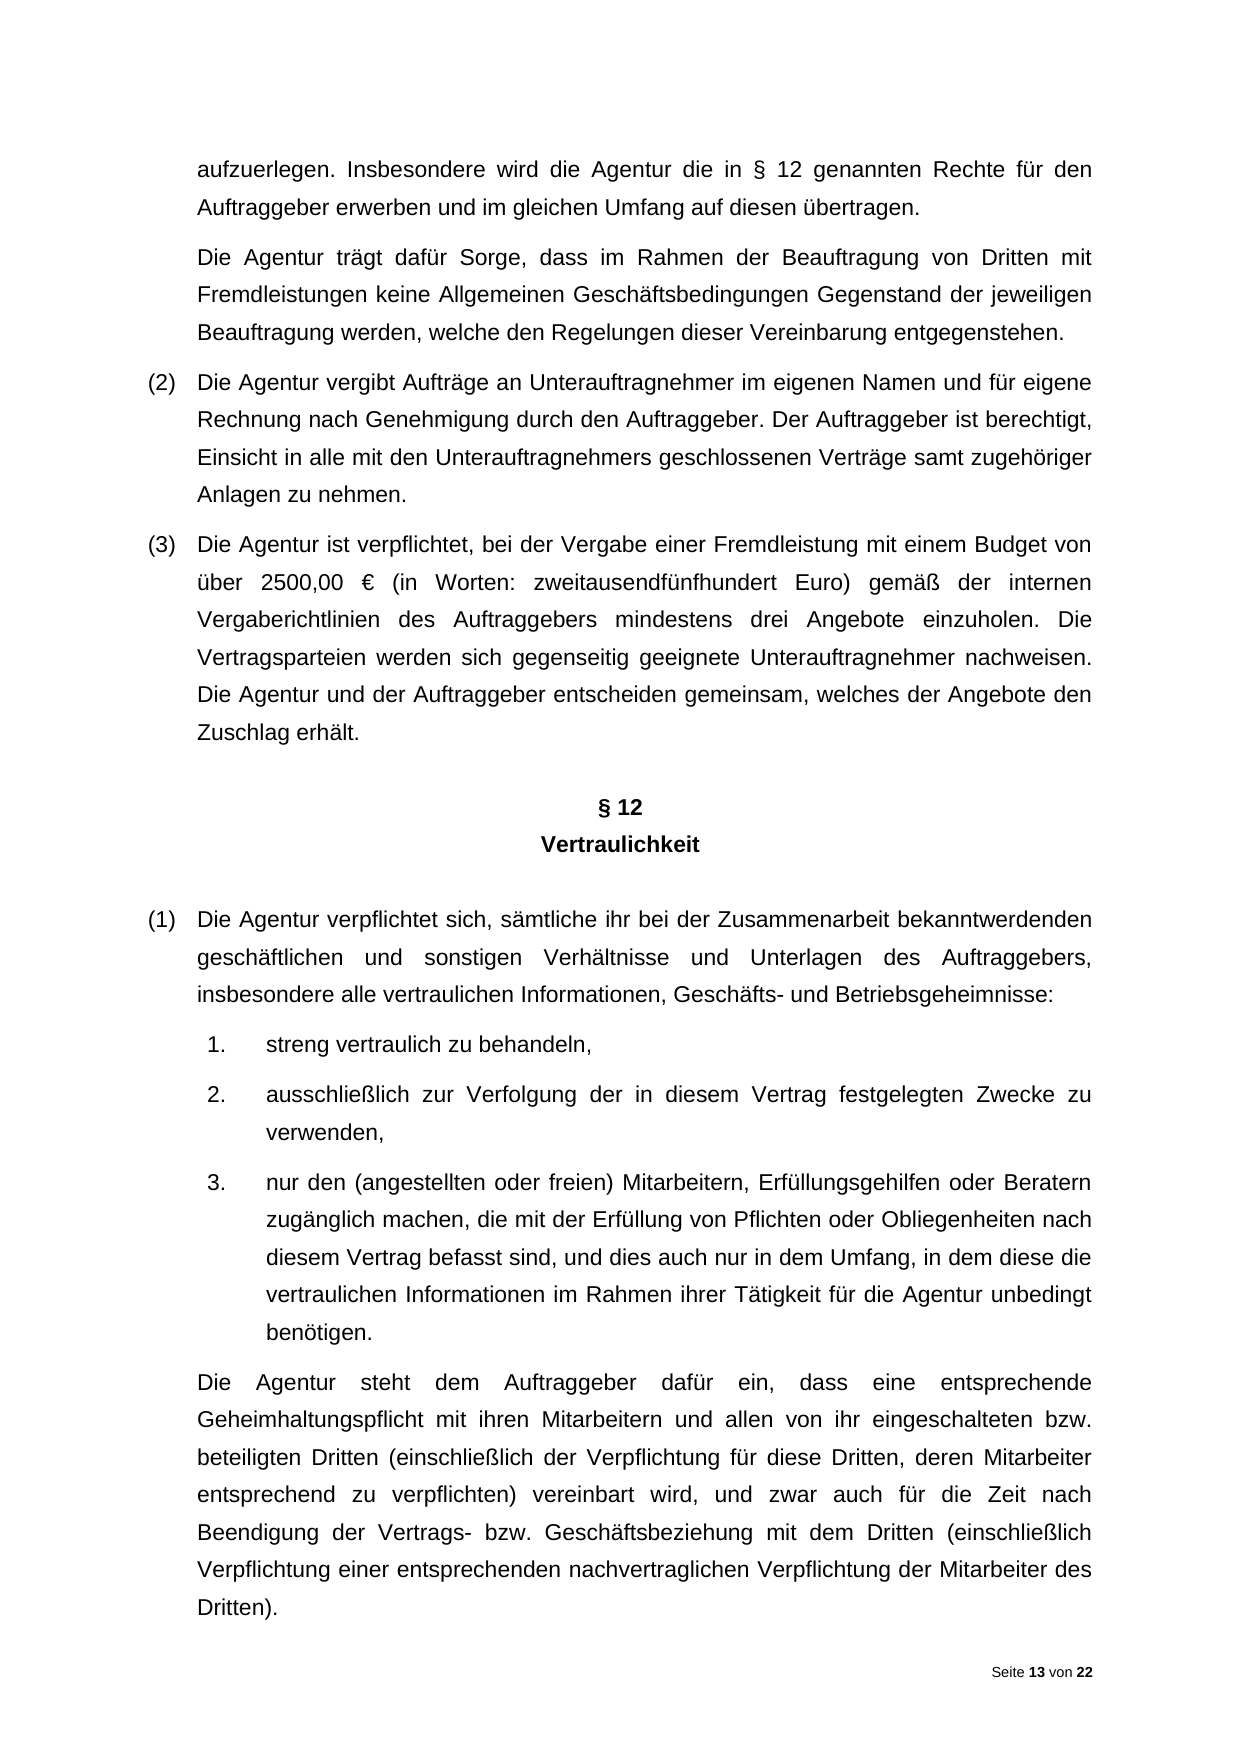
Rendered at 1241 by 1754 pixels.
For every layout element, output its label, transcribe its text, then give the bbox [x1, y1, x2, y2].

text Die Agentur ist verpflichtet, bei der Vergabe einer Fremdleistung mit einem Budget von über 2500,00 € (in Worten: zweitausendfünfhundert Euro) gemäß der internen Vergaberichtlinien des Auftraggebers mindestens drei Angebote einzuholen. Die Vertragsparteien werden sich gegenseitig geeignete Unterauftragnehmer nachweisen. Die Agentur und der Auftraggeber entscheiden gemeinsam, welches der Angebote den Zuschlag erhält. [148, 523, 1092, 748]
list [197, 148, 1092, 223]
list nur den (angestellten oder freien) Mitarbeitern, Erfüllungsgehilfen oder Beratern zugänglich machen, die mit der Erfüllung von Pflichten oder Obliegenheiten nach diesem Vertrag befasst sind, und dies auch nur in dem Umfang, in dem diese die vertraulichen Informationen im Rahmen ihrer Tätigkeit für die Agentur unbedingt benötigen. [207, 1160, 1092, 1348]
list Die Agentur verpflichtet sich, sämtliche ihr bei der Zusammenarbeit bekanntwerdenden geschäftlichen und sonstigen Verhältnisse und Unterlagen des Auftraggebers, insbesondere alle vertraulichen Informationen, Geschäfts- und Betriebsgeheimnisse: [148, 898, 1092, 1010]
text Die Agentur vergibt Aufträge an Unterauftragnehmer im eigenen Namen und für eigene Rechnung nach Genehmigung durch den Auftraggeber. Der Auftraggeber ist berechtigt, Einsicht in alle mit den Unterauftragnehmers geschlossenen Verträge samt zugehöriger Anlagen zu nehmen. [148, 360, 1092, 510]
list ausschließlich zur Verfolgung der in diesem Vertrag festgelegten Zwecke zu verwenden, [207, 1073, 1092, 1148]
list Die Agentur trägt dafür Sorge, dass im Rahmen der Beauftragung von Dritten mit Fremdleistungen keine Allgemeinen Geschäftsbedingungen Gegenstand der jeweiligen Beauftragung werden, welche den Regelungen dieser Vereinbarung entgegenstehen. [197, 235, 1092, 348]
list streng vertraulich zu behandeln, [207, 1023, 1092, 1060]
list Die Agentur steht dem Auftraggeber dafür ein, dass eine entsprechende Geheimhaltungspflicht mit ihren Mitarbeitern und allen von ihr eingeschalteten bzw. beteiligten Dritten (einschließlich der Verpflichtung für diese Dritten, deren Mitarbeiter entsprechend zu verpflichten) vereinbart wird, und zwar auch für die Zeit nach Beendigung der Vertrags- bzw. Geschäftsbeziehung mit dem Dritten (einschließlich Verpflichtung einer entsprechenden nachvertraglichen Verpflichtung der Mitarbeiter des Dritten). [197, 1360, 1092, 1623]
subtitle § 12 Vertraulichkeit [148, 785, 1092, 860]
